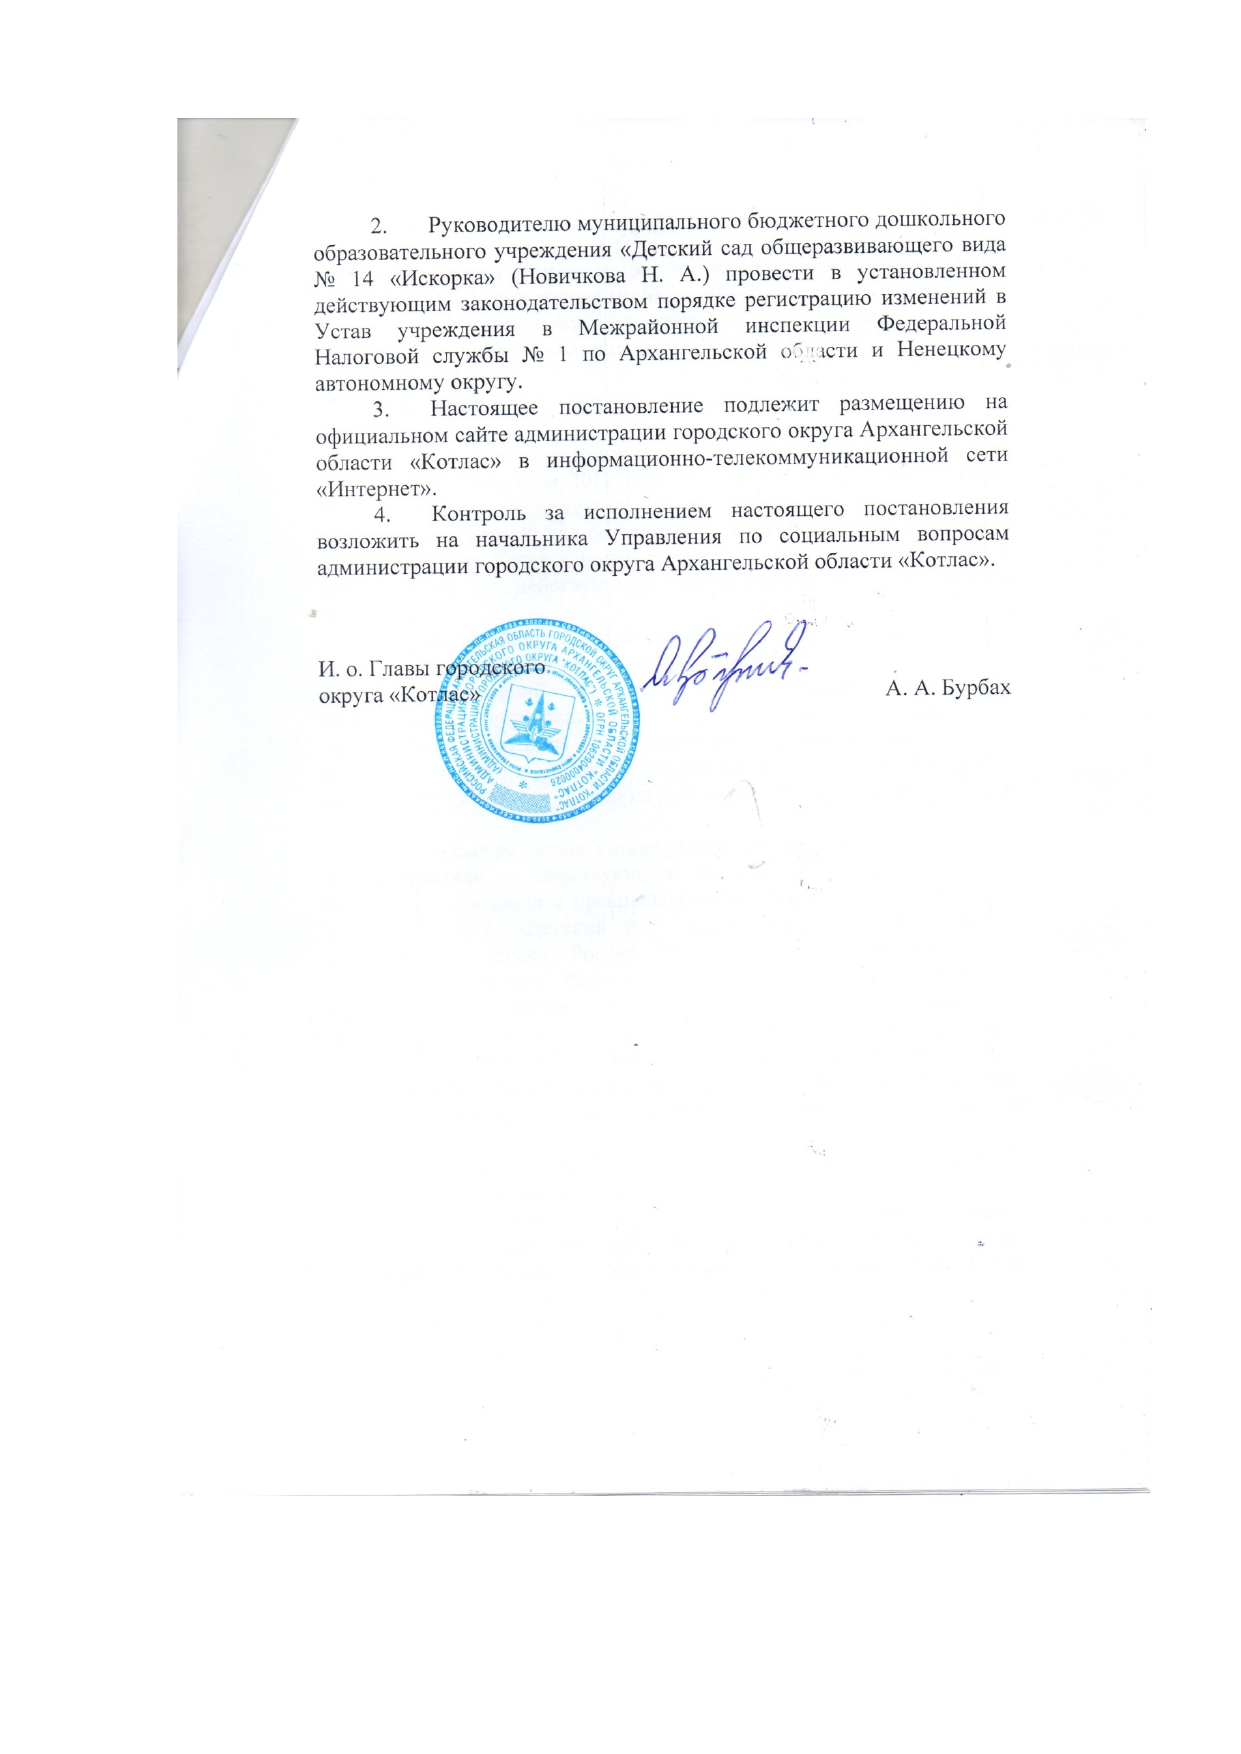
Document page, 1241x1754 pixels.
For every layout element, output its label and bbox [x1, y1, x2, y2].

picture [177, 118, 1152, 1496]
